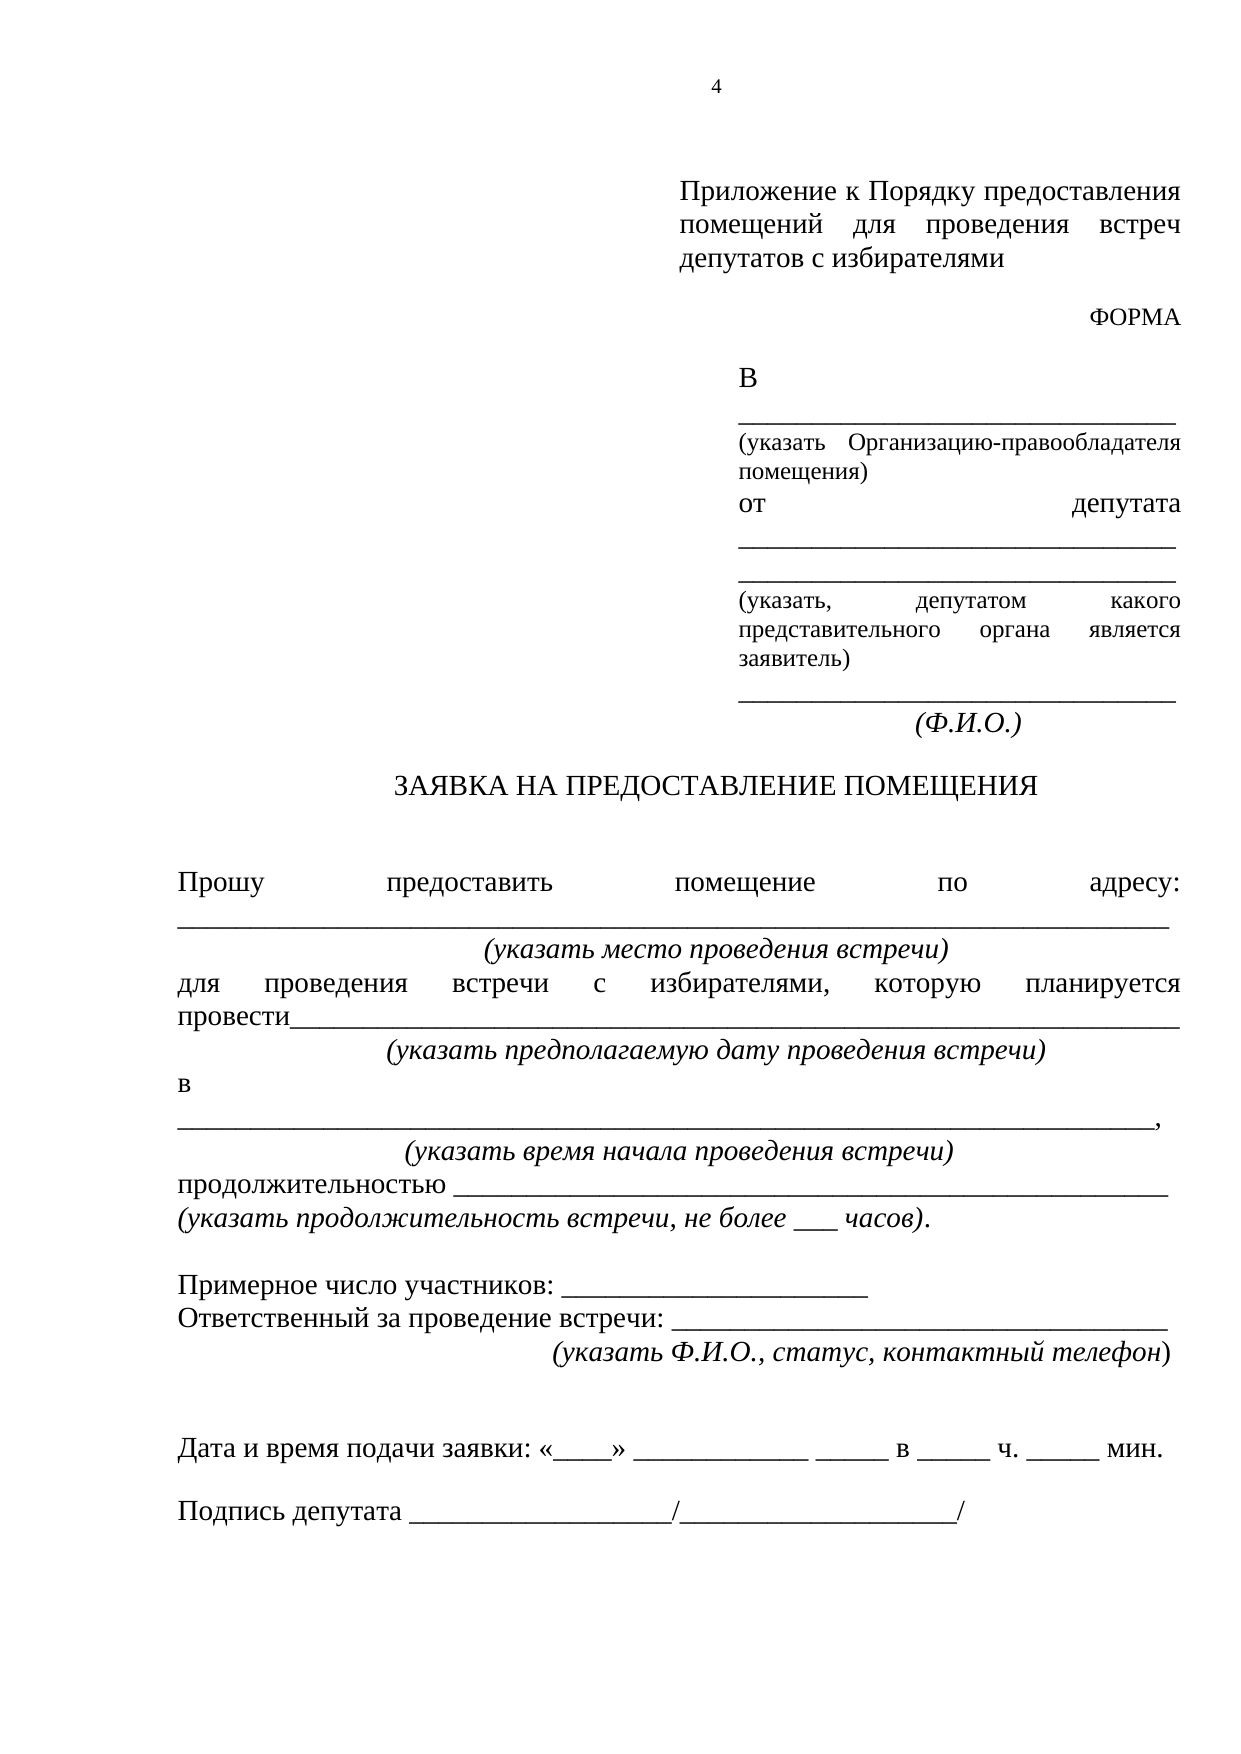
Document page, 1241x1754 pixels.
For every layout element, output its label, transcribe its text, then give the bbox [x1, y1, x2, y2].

text Прошу предоставить помещение по адресу: ____________________________________________________________________ [177, 831, 1181, 931]
text (указать место проведения встречи) [177, 931, 1181, 965]
text (указать Организацию-правообладателя помещения) [738, 427, 1181, 485]
text (указать время начала проведения встречи) [177, 1133, 1181, 1166]
text продолжительностью _________________________________________________ [177, 1166, 1181, 1200]
text В ______________________________ [738, 360, 1181, 427]
text Дата и время подачи заявки: «____» ____________ _____ в _____ ч. _____ мин. [177, 1430, 1181, 1464]
text Примерное число участников: _____________________ [177, 1267, 1181, 1300]
text от депутата ____________________________________________________________ [738, 485, 1181, 586]
text Приложение к Порядку предоставления помещений для проведения встреч депутатов с избирателями [679, 173, 1181, 273]
text Ответственный за проведение встречи: __________________________________ [177, 1300, 1181, 1334]
text ФОРМА [177, 302, 1181, 331]
text ЗАЯВКА НА ПРЕДОСТАВЛЕНИЕ ПОМЕЩЕНИЯ [177, 768, 1181, 802]
text в ___________________________________________________________________, [177, 1066, 1181, 1133]
text (указать продолжительность встречи, не более ___ часов). [177, 1200, 1181, 1233]
text (указать Ф.И.О., статус, контактный телефон) [177, 1334, 1181, 1367]
text (Ф.И.О.) [886, 705, 1181, 739]
text Подпись депутата __________________/___________________/ [177, 1493, 1181, 1526]
text (указать, депутатом какого представительного органа является заявитель) [738, 586, 1181, 672]
text (указать предполагаемую дату проведения встречи) [177, 1032, 1181, 1066]
text для проведения встречи с избирателями, которую планируется провести_____________________________________________________________ [177, 965, 1181, 1032]
text ______________________________ [738, 672, 1181, 705]
